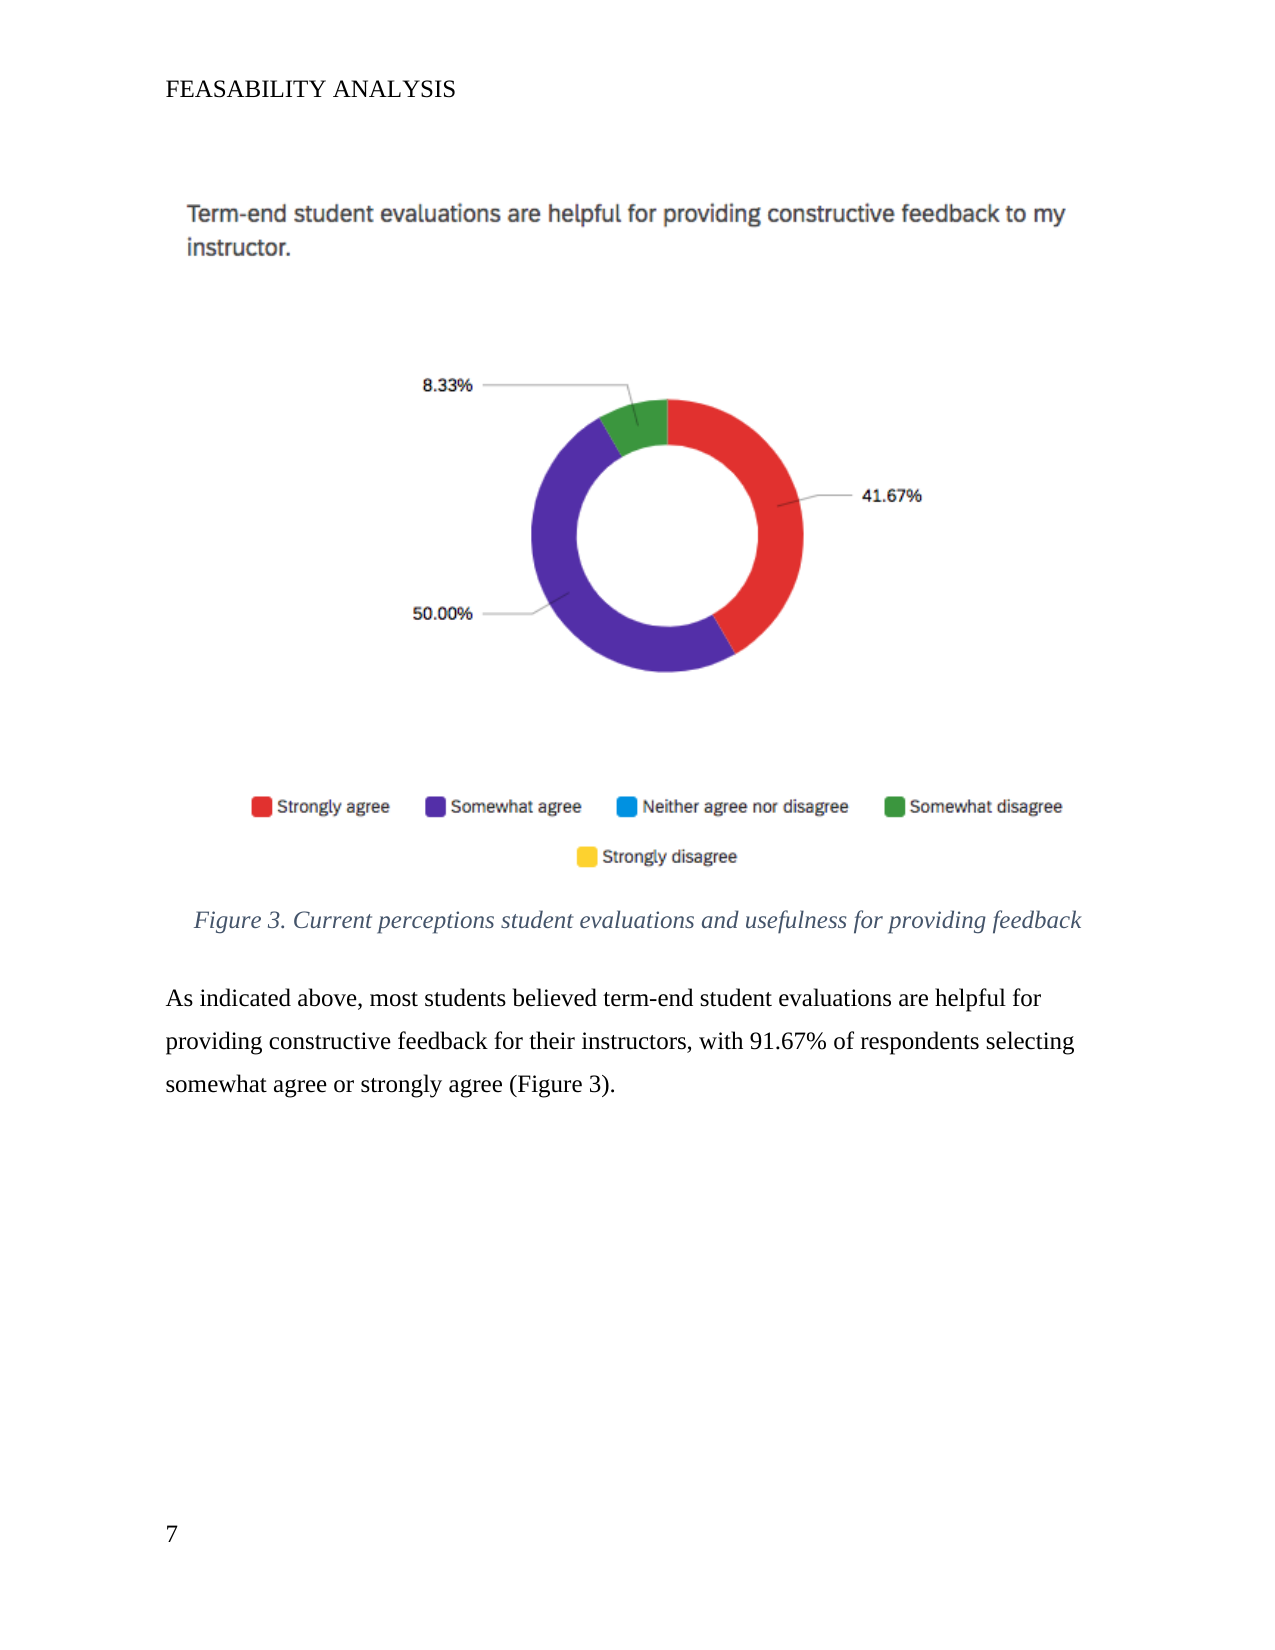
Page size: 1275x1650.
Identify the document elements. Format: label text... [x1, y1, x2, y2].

picture [165, 178, 1110, 891]
text As indicated above, most students believed term-end student evaluations are helpful for providing constructive feedback for their instructors, with 91.67% of respondents selecting somewhat agree or strongly agree (Figure 3). [165, 983, 1109, 1098]
text Figure 3. Current perceptions student evaluations and usefulness for providing feedback [165, 905, 1109, 934]
